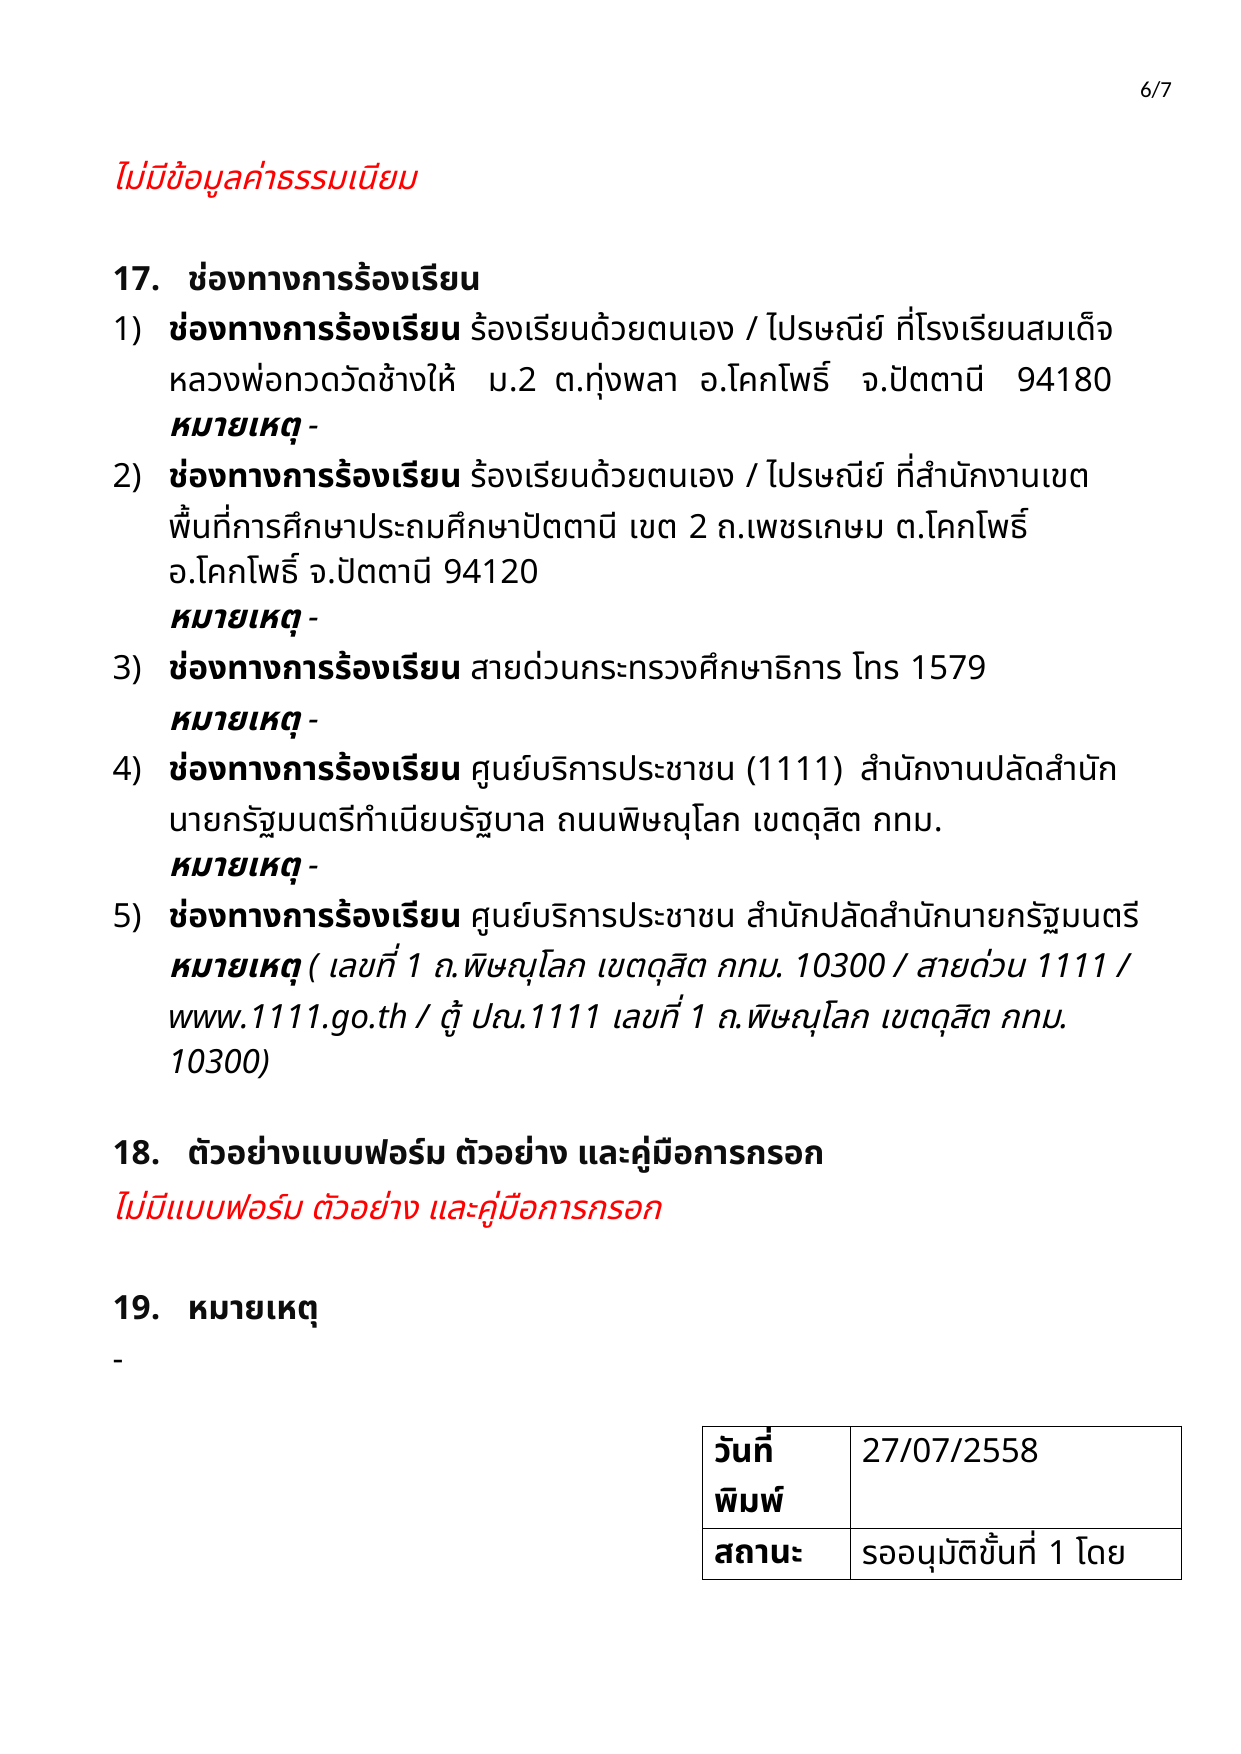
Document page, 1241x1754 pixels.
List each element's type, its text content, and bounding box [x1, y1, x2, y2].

text - [112, 1335, 1172, 1380]
table_cell ช่องทางการร้องเรียน สายด่วนกระทรวงศึกษาธิการ โทร 1579 หมายเหตุ - [157, 644, 1161, 745]
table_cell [851, 1529, 1181, 1579]
table_cell 2) [101, 452, 157, 644]
table_cell 4) [101, 745, 157, 892]
table_cell 5) [101, 892, 157, 1084]
table_header 27/07/2558 [851, 1427, 1181, 1527]
table_header ไม่มีแบบฟอร์ม ตัวอย่าง และคู่มือการกรอก [101, 1180, 1161, 1239]
table_cell 3) [101, 644, 157, 745]
table_header วันที่พิมพ์ [703, 1427, 850, 1527]
table_header 1) [101, 305, 157, 452]
list หมายเหตุ [112, 1284, 1172, 1335]
table_header ไม่มีข้อมูลค่าธรรมเนียม [101, 150, 1176, 209]
list ช่องทางการร้องเรียน [112, 254, 1172, 305]
table_cell สถานะ [703, 1529, 850, 1579]
table_cell ช่องทางการร้องเรียน ศูนย์บริการประชาชน (1111) สำนักงานปลัดสำนักนายกรัฐมนตรีทำเนียบรัฐบาล ถนนพิษณุโลก เขตดุสิต กทม. หมายเหตุ - [157, 745, 1161, 892]
table_header ช่องทางการร้องเรียน ร้องเรียนด้วยตนเอง / ไปรษณีย์ ที่โรงเรียนสมเด็จหลวงพ่อทวดวัดช้างให้ ม.2 ต.ทุ่งพลา อ.โคกโพธิ์ จ.ปัตตานี 94180 หมายเหตุ - [157, 305, 1161, 452]
list ตัวอย่างแบบฟอร์ม ตัวอย่าง และคู่มือการกรอก [112, 1129, 1172, 1180]
table_cell ช่องทางการร้องเรียน ศูนย์บริการประชาชน สำนักปลัดสำนักนายกรัฐมนตรี หมายเหตุ ( เลขที่ 1 ถ.พิษณุโลก เขตดุสิต กทม. 10300 / สายด่วน 1111 / www.1111.go.th / ตู้ ปณ.1111 เลขที่ 1 ถ.พิษณุโลก เขตดุสิต กทม. 10300) [157, 892, 1161, 1084]
table_cell ช่องทางการร้องเรียน ร้องเรียนด้วยตนเอง / ไปรษณีย์ ที่สำนักงานเขตพื้นที่การศึกษาประถมศึกษาปัตตานี เขต 2 ถ.เพชรเกษม ต.โคกโพธิ์ อ.โคกโพธิ์ จ.ปัตตานี 94120 หมายเหตุ - [157, 452, 1161, 644]
